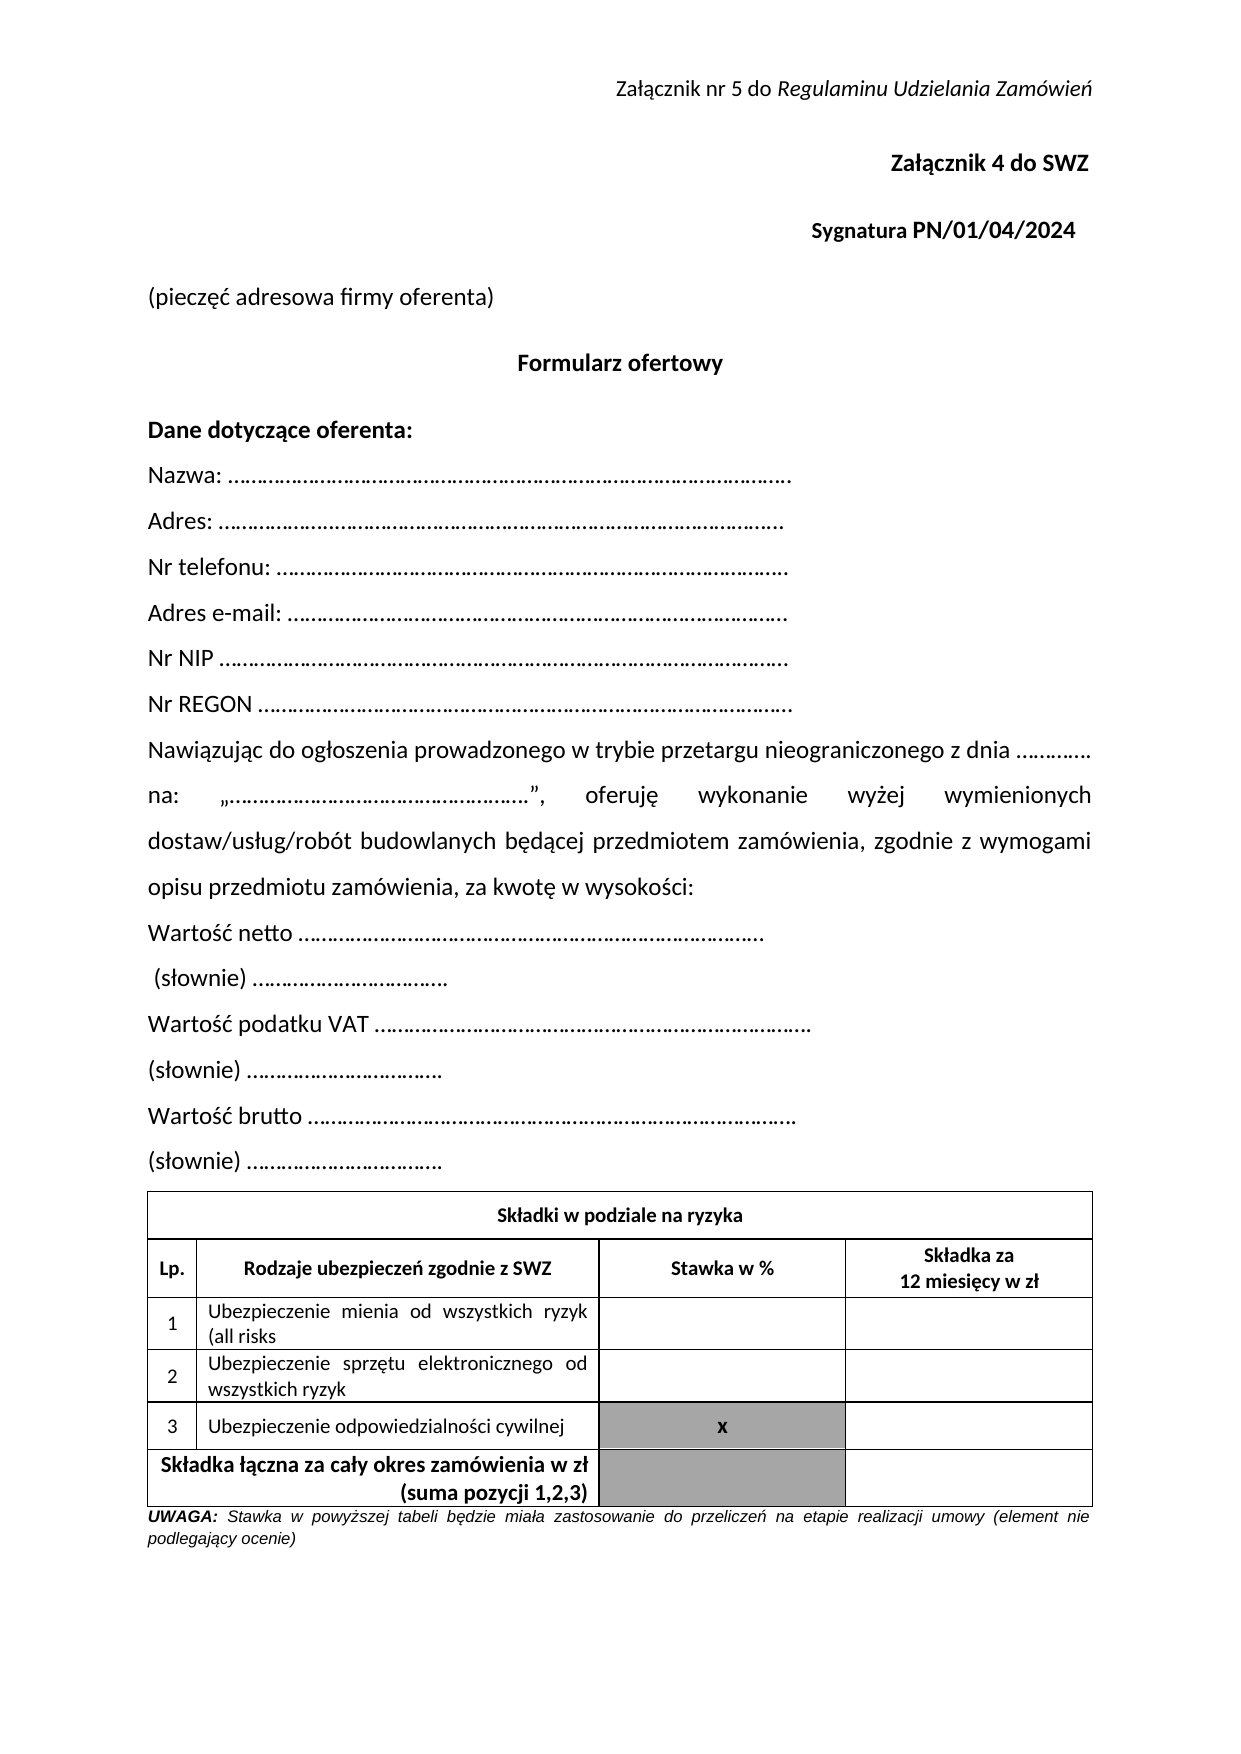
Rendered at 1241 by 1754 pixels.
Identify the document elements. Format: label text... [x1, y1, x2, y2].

text Nazwa: …………………………………………………………………………………….. [148, 459, 1093, 490]
text Nr telefonu: …………………………………………………………………………….. [148, 551, 1093, 582]
table_cell 3 [148, 1403, 196, 1448]
table_cell [600, 1450, 845, 1506]
table_cell Lp. [148, 1240, 196, 1296]
text Wartość netto ……………………………………………………………………… [148, 917, 1093, 947]
table_cell [846, 1403, 1092, 1448]
table_cell [600, 1350, 845, 1401]
table_cell Rodzaje ubezpieczeń zgodnie z SWZ [197, 1240, 598, 1296]
text Nr NIP ……………………………………………………………………………………… [148, 642, 1093, 673]
text Nawiązując do ogłoszenia prowadzonego w trybie przetargu nieograniczonego z dnia …………. na: „…………………………………………….”, oferuję wykonanie wyżej wymienionych dostaw/usług/robót budowlanych będącej przedmiotem zamówienia, zgodnie z wymogami opisu przedmiotu zamówienia, za kwotę w wysokości: [148, 734, 1093, 902]
text Wartość podatku VAT …………………………………………………………………. [148, 1008, 1093, 1039]
table_cell x [600, 1403, 845, 1448]
table_cell Ubezpieczenie mienia od wszystkich ryzyk (all risks [197, 1298, 598, 1349]
text Załącznik 4 do SWZ [148, 148, 1093, 178]
text UWAGA: Stawka w powyższej tabeli będzie miała zastosowanie do przeliczeń na etapie realizacji umowy (element nie podlegający ocenie) [148, 1507, 1093, 1548]
table_cell Ubezpieczenie sprzętu elektronicznego od wszystkich ryzyk [197, 1350, 598, 1401]
text Adres: ………………..…………………………………………………………………... [148, 505, 1093, 536]
text Formularz ofertowy [148, 347, 1093, 378]
text Nr REGON ………………………………………………………………………………… [148, 688, 1093, 719]
table_cell 1 [148, 1298, 196, 1349]
table_cell [846, 1450, 1092, 1506]
text (pieczęć adresowa firmy oferenta) [148, 281, 1093, 311]
table_cell 2 [148, 1350, 196, 1401]
table_cell Składka łączna za cały okres zamówienia w zł (suma pozycji 1,2,3) [148, 1450, 598, 1506]
table_cell Składka za 12 miesięcy w zł [846, 1240, 1092, 1296]
table_cell [600, 1298, 845, 1349]
text Adres e-mail: …………………………………………………………………………… [148, 597, 1093, 627]
text Sygnatura PN/01/04/2024 [738, 214, 1093, 245]
table_header Składki w podziale na ryzyka [148, 1192, 1092, 1238]
text (słownie) ……………………………. [148, 1146, 1093, 1176]
table_cell Stawka w % [600, 1240, 845, 1296]
text (słownie) ……………………………. [148, 1054, 1093, 1084]
table_cell [846, 1350, 1092, 1401]
text Wartość brutto …………………………………………………………………………. [148, 1100, 1093, 1130]
table_cell Ubezpieczenie odpowiedzialności cywilnej [197, 1403, 598, 1448]
text (słownie) ……………………………. [148, 963, 1093, 993]
text Dane dotyczące oferenta: [148, 414, 1093, 444]
table_cell [846, 1298, 1092, 1349]
